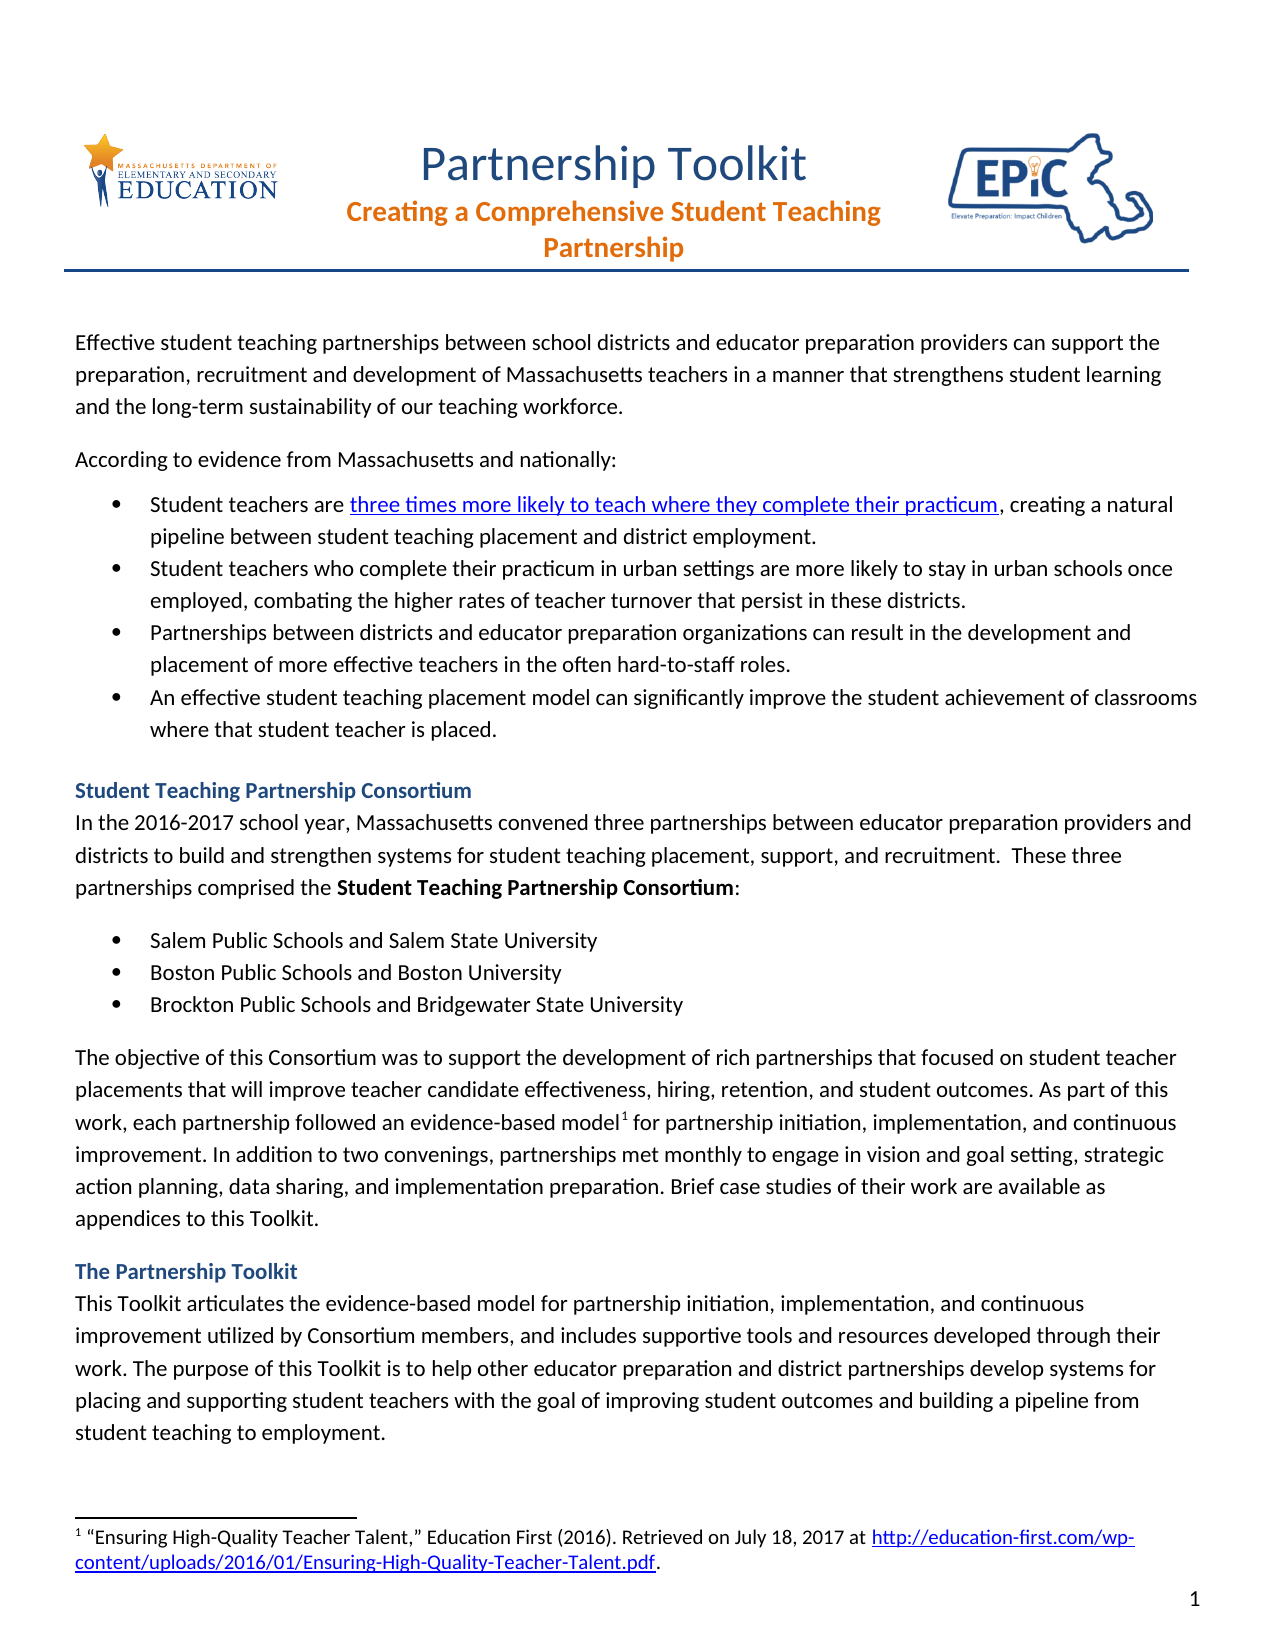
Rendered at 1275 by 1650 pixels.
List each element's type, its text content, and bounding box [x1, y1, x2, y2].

subtitle Student Teaching Partnership Consortium [75, 776, 1200, 804]
text Effective student teaching partnerships between school districts and educator preparation providers can support the preparation, recruitment and development of Massachusetts teachers in a manner that strengthens student learning and the long-term sustainability of our teaching workforce. [75, 328, 1200, 420]
list Student teachers who complete their practicum in urban settings are more likely to stay in urban schools once employed, combating the higher rates of teacher turnover that persist in these districts. [112, 554, 1200, 614]
table_header [64, 128, 315, 269]
picture [942, 128, 1153, 249]
list Boston Public Schools and Boston University [112, 958, 1200, 986]
list Salem Public Schools and Salem State University [112, 926, 1200, 954]
text This Toolkit articulates the evidence-based model for partnership initiation, implementation, and continuous improvement utilized by Consortium members, and includes supportive tools and resources developed through their work. The purpose of this Toolkit is to help other educator preparation and district partnerships develop systems for placing and supporting student teachers with the goal of improving student outcomes and building a pipeline from student teaching to employment. [75, 1289, 1200, 1446]
picture [82, 128, 280, 222]
text In the 2016-2017 school year, Massachusetts convened three partnerships between educator preparation providers and districts to build and strengthen systems for student teaching placement, support, and recruitment. These three partnerships comprised the Student Teaching Partnership Consortium: [75, 808, 1200, 901]
list Brockton Public Schools and Bridgewater State University [112, 990, 1200, 1018]
subtitle The Partnership Toolkit [75, 1257, 1200, 1285]
text The objective of this Consortium was to support the development of rich partnerships that focused on student teacher placements that will improve teacher candidate effectiveness, hiring, retention, and student outcomes. As part of this work, each partnership followed an evidence-based model for partnership initiation, implementation, and continuous improvement. In addition to two convenings, partnerships met monthly to engage in vision and goal setting, strategic action planning, data sharing, and implementation preparation. Brief case studies of their work are available as appendices to this Toolkit. [75, 1043, 1200, 1232]
table_header Partnership Toolkit Creating a Comprehensive Student Teaching Partnership [315, 128, 912, 269]
text According to evidence from Massachusetts and nationally: [75, 445, 1200, 473]
table_header [913, 128, 1189, 269]
list Student teachers are three times more likely to teach where they complete their practicum, creating a natural pipeline between student teaching placement and district employment. [112, 490, 1200, 550]
list An effective student teaching placement model can significantly improve the student achievement of classrooms where that student teacher is placed. [112, 683, 1200, 743]
list Partnerships between districts and educator preparation organizations can result in the development and placement of more effective teachers in the often hard-to-staff roles. [112, 618, 1200, 679]
